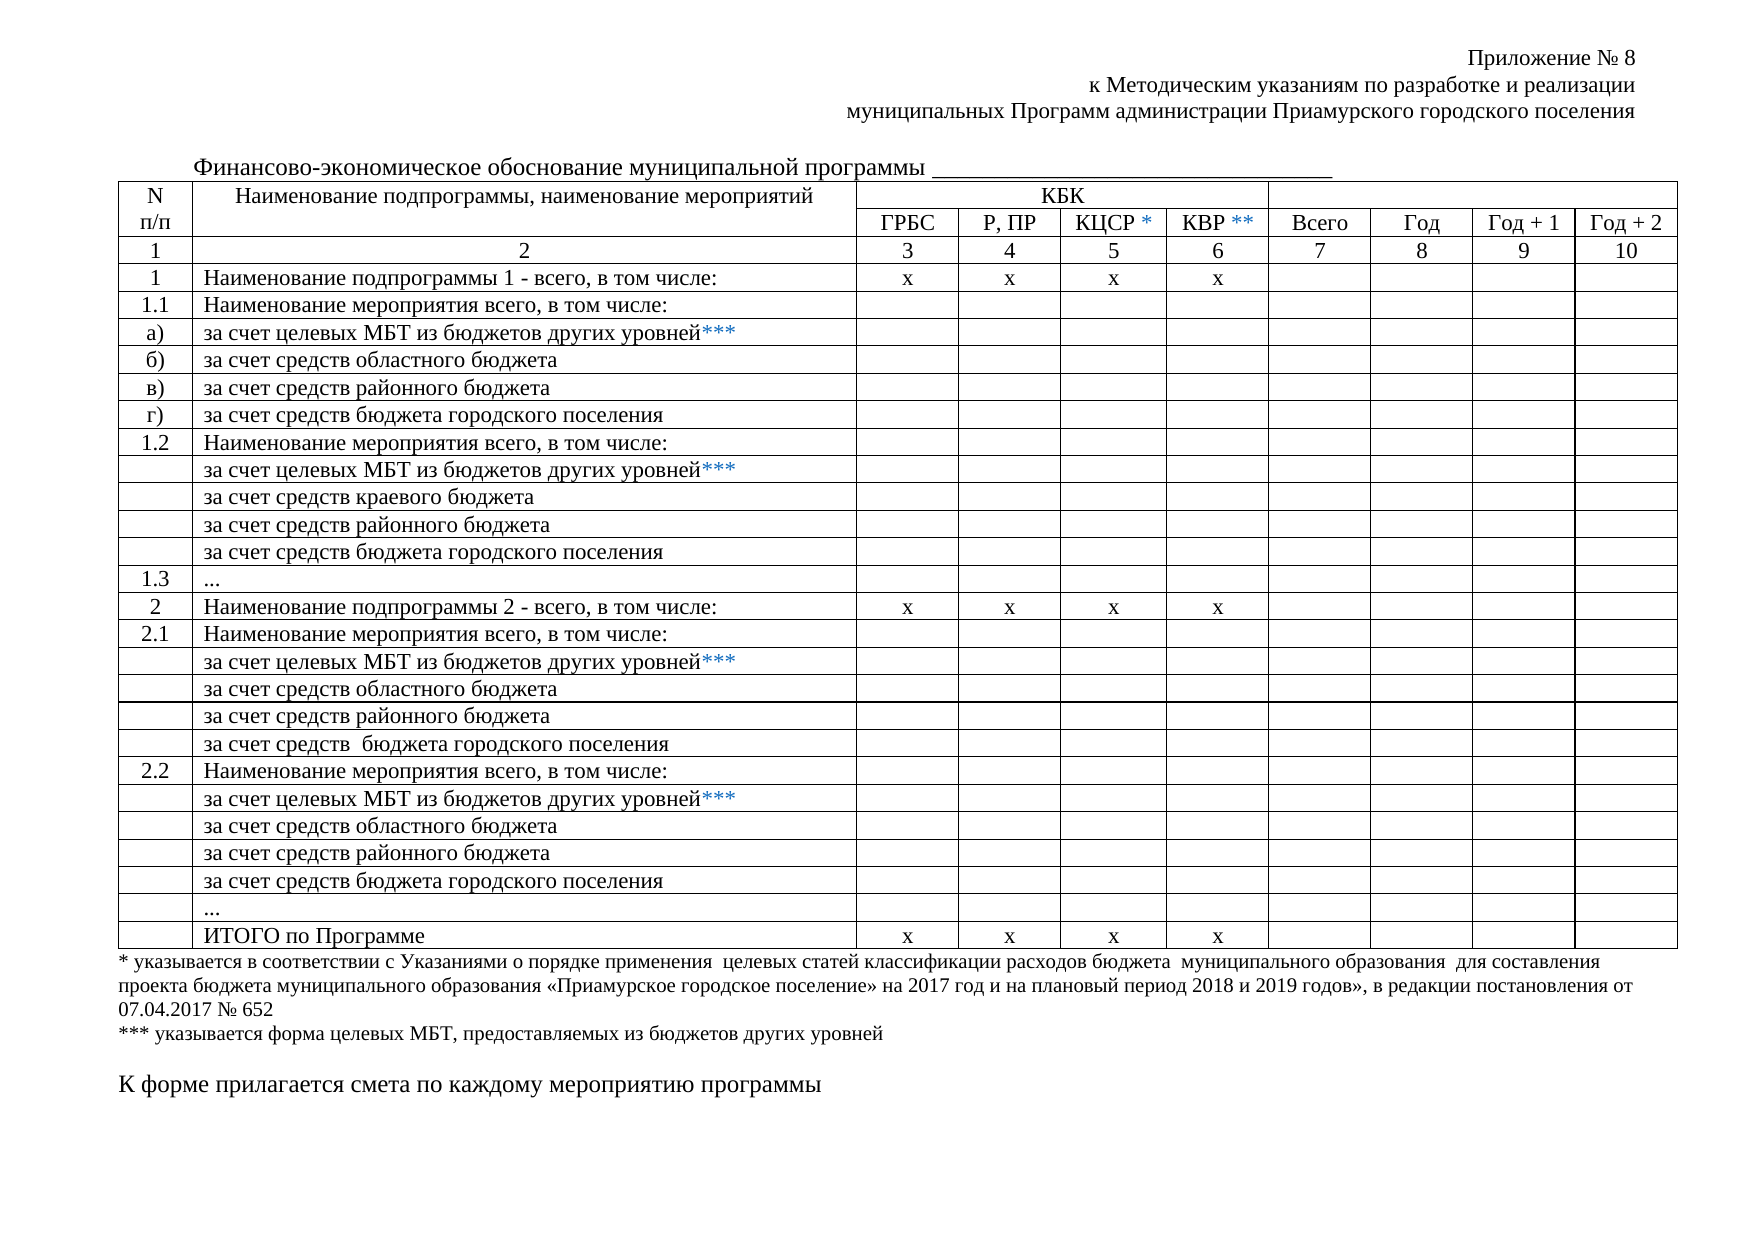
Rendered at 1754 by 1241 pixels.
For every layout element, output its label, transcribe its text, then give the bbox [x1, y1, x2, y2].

table_cell за счет средств бюджета городского поселения [193, 867, 856, 893]
table_cell [857, 566, 958, 592]
table_cell Наименование подпрограммы 1 - всего, в том числе: [193, 264, 856, 291]
table_cell [1473, 292, 1574, 318]
table_cell [1269, 538, 1370, 564]
table_cell [1167, 785, 1268, 811]
table_cell [119, 922, 192, 948]
table_cell [857, 730, 958, 756]
table_cell ... [193, 894, 856, 921]
table_cell [959, 648, 1060, 674]
table_cell [1167, 401, 1268, 427]
table_cell [1576, 840, 1677, 866]
table_cell [1576, 292, 1677, 318]
table_cell [1371, 620, 1472, 647]
table_cell [1576, 511, 1677, 537]
table_cell [1167, 319, 1268, 345]
table_cell за счет средств бюджета городского поселения [193, 538, 856, 564]
table_cell [1269, 840, 1370, 866]
table_cell [119, 538, 192, 564]
table_cell [1061, 483, 1166, 510]
table_cell [857, 456, 958, 482]
table_cell [1576, 374, 1677, 400]
table_cell [1473, 812, 1574, 838]
table_cell за счет целевых МБТ из бюджетов других уровней*** [193, 785, 856, 811]
table_cell [1269, 703, 1370, 729]
table_cell [1061, 538, 1166, 564]
table_cell [857, 867, 958, 893]
table_cell [959, 401, 1060, 427]
table_cell [119, 511, 192, 537]
table_cell [1061, 456, 1166, 482]
text *** указывается форма целевых МБТ, предоставляемых из бюджетов других уровней [118, 1021, 1636, 1045]
table_cell х [1167, 593, 1268, 619]
table_cell [1167, 757, 1268, 784]
table_cell [1371, 319, 1472, 345]
table_cell х [1061, 922, 1166, 948]
table_cell за счет средств районного бюджета [193, 374, 856, 400]
table_cell [1576, 812, 1677, 838]
table_cell [1167, 483, 1268, 510]
table_cell [1371, 703, 1472, 729]
table_cell [1576, 785, 1677, 811]
table_cell [1167, 346, 1268, 373]
table_cell Наименование мероприятия всего, в том числе: [193, 620, 856, 647]
table_cell [119, 483, 192, 510]
table_cell [959, 538, 1060, 564]
table_cell за счет средств краевого бюджета [193, 483, 856, 510]
table_cell [1061, 401, 1166, 427]
table_cell [1371, 867, 1472, 893]
table_cell а) [119, 319, 192, 345]
table_cell [959, 675, 1060, 701]
table_cell [1473, 319, 1574, 345]
table_cell 1.3 [119, 566, 192, 592]
table_cell [119, 894, 192, 921]
table_cell [1269, 593, 1370, 619]
table_cell [1473, 867, 1574, 893]
table_cell [857, 620, 958, 647]
table_cell [1473, 757, 1574, 784]
table_cell Наименование мероприятия всего, в том числе: [193, 757, 856, 784]
table_cell х [857, 922, 958, 948]
table_cell ГРБС [857, 209, 958, 236]
table_cell [959, 812, 1060, 838]
table_cell [119, 730, 192, 756]
table_cell [959, 483, 1060, 510]
table_cell [959, 703, 1060, 729]
table_cell [1576, 675, 1677, 701]
table_cell [1473, 675, 1574, 701]
table_cell за счет целевых МБТ из бюджетов других уровней*** [193, 319, 856, 345]
table_cell [959, 894, 1060, 921]
table_cell за счет средств бюджета городского поселения [193, 730, 856, 756]
table_cell ИТОГО по Программе [193, 922, 856, 948]
table_cell [1371, 538, 1472, 564]
table_cell [1576, 346, 1677, 373]
table_cell Наименование мероприятия всего, в том числе: [193, 429, 856, 455]
table_header Наименование подпрограммы, наименование мероприятий [193, 182, 856, 236]
table_cell [1473, 593, 1574, 619]
table_cell [1061, 894, 1166, 921]
table_cell [1269, 566, 1370, 592]
table_cell [1061, 785, 1166, 811]
table_cell [1576, 703, 1677, 729]
table_cell [959, 456, 1060, 482]
table_cell [1473, 785, 1574, 811]
table_cell [959, 566, 1060, 592]
table_cell [1167, 620, 1268, 647]
table_cell [1269, 346, 1370, 373]
table_cell [1167, 675, 1268, 701]
table_cell х [959, 593, 1060, 619]
table_header N п/п [119, 182, 192, 236]
table_cell г) [119, 401, 192, 427]
table_cell [1371, 812, 1472, 838]
table_cell 7 [1269, 237, 1370, 263]
table_cell Всего [1269, 209, 1370, 236]
table_cell [959, 840, 1060, 866]
table_cell [959, 346, 1060, 373]
table_cell [119, 840, 192, 866]
table_cell 9 [1473, 237, 1574, 263]
table_cell [1061, 840, 1166, 866]
table_cell х [857, 264, 958, 291]
table_cell х [1167, 922, 1268, 948]
table_cell [1269, 922, 1370, 948]
table_cell [1061, 867, 1166, 893]
table_cell [1269, 319, 1370, 345]
table_cell [1473, 648, 1574, 674]
table_cell за счет средств районного бюджета [193, 511, 856, 537]
table_cell [857, 429, 958, 455]
table_cell [857, 812, 958, 838]
table_cell 4 [959, 237, 1060, 263]
table_cell Год + 1 [1473, 209, 1574, 236]
table_cell за счет целевых МБТ из бюджетов других уровней*** [193, 456, 856, 482]
table_cell [1167, 703, 1268, 729]
table_cell [959, 757, 1060, 784]
table_cell 5 [1061, 237, 1166, 263]
table_cell [1167, 894, 1268, 921]
table_cell [1473, 620, 1574, 647]
table_cell [1576, 867, 1677, 893]
table_cell [1371, 264, 1472, 291]
table_cell Наименование мероприятия всего, в том числе: [193, 292, 856, 318]
table_cell [1167, 538, 1268, 564]
table_cell [857, 319, 958, 345]
table_cell [1473, 538, 1574, 564]
table_cell [1371, 757, 1472, 784]
table_cell Год + 2 [1576, 209, 1677, 236]
table_cell 2 [193, 237, 856, 263]
table_cell за счет средств районного бюджета [193, 703, 856, 729]
table_cell [1473, 703, 1574, 729]
table_cell 10 [1576, 237, 1677, 263]
table_cell [1269, 867, 1370, 893]
table_cell [1371, 730, 1472, 756]
table_cell [857, 757, 958, 784]
table_cell 2.2 [119, 757, 192, 784]
table_cell [1269, 456, 1370, 482]
table_cell [1576, 566, 1677, 592]
table_cell [1061, 511, 1166, 537]
table_cell [1269, 264, 1370, 291]
table_cell [857, 840, 958, 866]
table_cell за счет целевых МБТ из бюджетов других уровней*** [193, 648, 856, 674]
text К форме прилагается смета по каждому мероприятию программы [118, 1069, 1636, 1098]
table_cell [1473, 566, 1574, 592]
table_cell [1269, 429, 1370, 455]
table_cell [1371, 483, 1472, 510]
table_cell [857, 675, 958, 701]
table_cell [1167, 456, 1268, 482]
table_cell [857, 346, 958, 373]
table_cell [1576, 894, 1677, 921]
table_cell [1061, 675, 1166, 701]
table_cell 1 [119, 237, 192, 263]
table_cell [1167, 511, 1268, 537]
table_cell [1167, 840, 1268, 866]
table_cell [1473, 346, 1574, 373]
table_cell Год [1371, 209, 1472, 236]
table_cell [1473, 483, 1574, 510]
table_cell [1473, 429, 1574, 455]
table_cell [1576, 264, 1677, 291]
table_cell [1371, 346, 1472, 373]
table_cell [1473, 730, 1574, 756]
table_cell 1.1 [119, 292, 192, 318]
table_cell [959, 511, 1060, 537]
table_cell [959, 867, 1060, 893]
table_cell х [1167, 264, 1268, 291]
text Финансово-экономическое обоснование муниципальной программы ________________________________ [118, 152, 1636, 181]
table_cell [119, 812, 192, 838]
table_cell [959, 429, 1060, 455]
table_cell [1473, 511, 1574, 537]
table_cell [857, 292, 958, 318]
table_cell [1576, 401, 1677, 427]
table_cell ... [193, 566, 856, 592]
table_cell [1269, 812, 1370, 838]
table_cell [1473, 456, 1574, 482]
table_cell х [1061, 264, 1166, 291]
table_cell [1371, 429, 1472, 455]
table_cell за счет средств областного бюджета [193, 812, 856, 838]
table_cell [1269, 292, 1370, 318]
table_cell [1576, 593, 1677, 619]
table_cell [1371, 292, 1472, 318]
table_cell х [1061, 593, 1166, 619]
table_cell [1167, 648, 1268, 674]
table_cell [1371, 785, 1472, 811]
table_cell [1061, 374, 1166, 400]
table_cell [1061, 346, 1166, 373]
table_cell [1576, 319, 1677, 345]
table_cell [857, 374, 958, 400]
table_cell [1576, 620, 1677, 647]
table_cell [1371, 374, 1472, 400]
table_cell [119, 456, 192, 482]
table_cell [1167, 374, 1268, 400]
table_cell [1269, 620, 1370, 647]
table_cell [1473, 374, 1574, 400]
table_cell [1269, 648, 1370, 674]
table_cell за счет средств областного бюджета [193, 675, 856, 701]
table_cell за счет средств областного бюджета [193, 346, 856, 373]
table_cell КВР ** [1167, 209, 1268, 236]
table_cell за счет средств бюджета городского поселения [193, 401, 856, 427]
table_cell [1061, 319, 1166, 345]
table_cell 3 [857, 237, 958, 263]
table_cell [1576, 922, 1677, 948]
table_cell за счет средств районного бюджета [193, 840, 856, 866]
table_cell 6 [1167, 237, 1268, 263]
table_cell 1 [119, 264, 192, 291]
table_cell [1167, 867, 1268, 893]
table_cell [1576, 648, 1677, 674]
table_cell [1371, 401, 1472, 427]
table_cell [857, 703, 958, 729]
table_cell х [857, 593, 958, 619]
table_cell [119, 675, 192, 701]
table_cell [1061, 703, 1166, 729]
table_cell [1371, 648, 1472, 674]
table_cell [1269, 483, 1370, 510]
table_cell [119, 703, 192, 729]
table_cell [1269, 894, 1370, 921]
table_cell [1371, 922, 1472, 948]
table_cell [959, 785, 1060, 811]
table_cell КЦСР * [1061, 209, 1166, 236]
table_cell [1371, 566, 1472, 592]
table_cell [959, 374, 1060, 400]
text к Методическим указаниям по разработке и реализации [118, 71, 1636, 97]
table_cell [959, 319, 1060, 345]
table_cell Р, ПР [959, 209, 1060, 236]
table_cell [1371, 675, 1472, 701]
text муниципальных Программ администрации Приамурского городского поселения [118, 97, 1636, 123]
table_cell [1167, 429, 1268, 455]
table_cell [1269, 757, 1370, 784]
table_header КБК [857, 182, 1268, 208]
table_header [1269, 182, 1677, 208]
table_cell 8 [1371, 237, 1472, 263]
table_cell [119, 785, 192, 811]
table_cell [1576, 456, 1677, 482]
table_cell [1269, 374, 1370, 400]
table_cell [1473, 401, 1574, 427]
table_cell [1473, 922, 1574, 948]
table_cell [119, 648, 192, 674]
table_cell [1576, 483, 1677, 510]
table_cell [119, 867, 192, 893]
table_cell [1061, 566, 1166, 592]
table_cell [1371, 840, 1472, 866]
table_cell [1061, 648, 1166, 674]
table_cell [1061, 812, 1166, 838]
table_cell [1473, 840, 1574, 866]
table_cell [1371, 593, 1472, 619]
table_cell [959, 620, 1060, 647]
table_cell х [959, 922, 1060, 948]
table_cell [857, 785, 958, 811]
table_cell [857, 894, 958, 921]
table_cell [1576, 730, 1677, 756]
table_cell [1269, 675, 1370, 701]
table_cell [1269, 785, 1370, 811]
text * указывается в соответствии с Указаниями о порядке применения целевых статей классификации расходов бюджета муниципального образования для составления проекта бюджета муниципального образования «Приамурское городское поселение» на 2017 год и на плановый период 2018 и 2019 годов», в редакции постановления от 07.04.2017 № 652 [118, 949, 1636, 1021]
table_cell [1576, 538, 1677, 564]
table_cell [1371, 894, 1472, 921]
table_cell [1269, 401, 1370, 427]
table_cell [1371, 511, 1472, 537]
table_cell [1061, 730, 1166, 756]
table_cell [1167, 292, 1268, 318]
table_cell [857, 483, 958, 510]
table_cell [1473, 264, 1574, 291]
table_cell в) [119, 374, 192, 400]
table_cell [1061, 292, 1166, 318]
table_cell [857, 648, 958, 674]
table_cell х [959, 264, 1060, 291]
table_cell б) [119, 346, 192, 373]
table_cell [857, 538, 958, 564]
table_cell Наименование подпрограммы 2 - всего, в том числе: [193, 593, 856, 619]
table_cell [959, 292, 1060, 318]
table_cell [1061, 620, 1166, 647]
table_cell 2.1 [119, 620, 192, 647]
table_cell 2 [119, 593, 192, 619]
table_cell [1061, 429, 1166, 455]
table_cell [1371, 456, 1472, 482]
text Приложение № 8 [118, 44, 1636, 71]
table_cell [857, 511, 958, 537]
table_cell [959, 730, 1060, 756]
table_cell [1269, 511, 1370, 537]
table_cell [1473, 894, 1574, 921]
table_cell [857, 401, 958, 427]
table_cell [1167, 812, 1268, 838]
table_cell 1.2 [119, 429, 192, 455]
table_cell [1061, 757, 1166, 784]
table_cell [1167, 730, 1268, 756]
table_cell [1576, 429, 1677, 455]
table_cell [1269, 730, 1370, 756]
table_cell [1576, 757, 1677, 784]
table_cell [1167, 566, 1268, 592]
